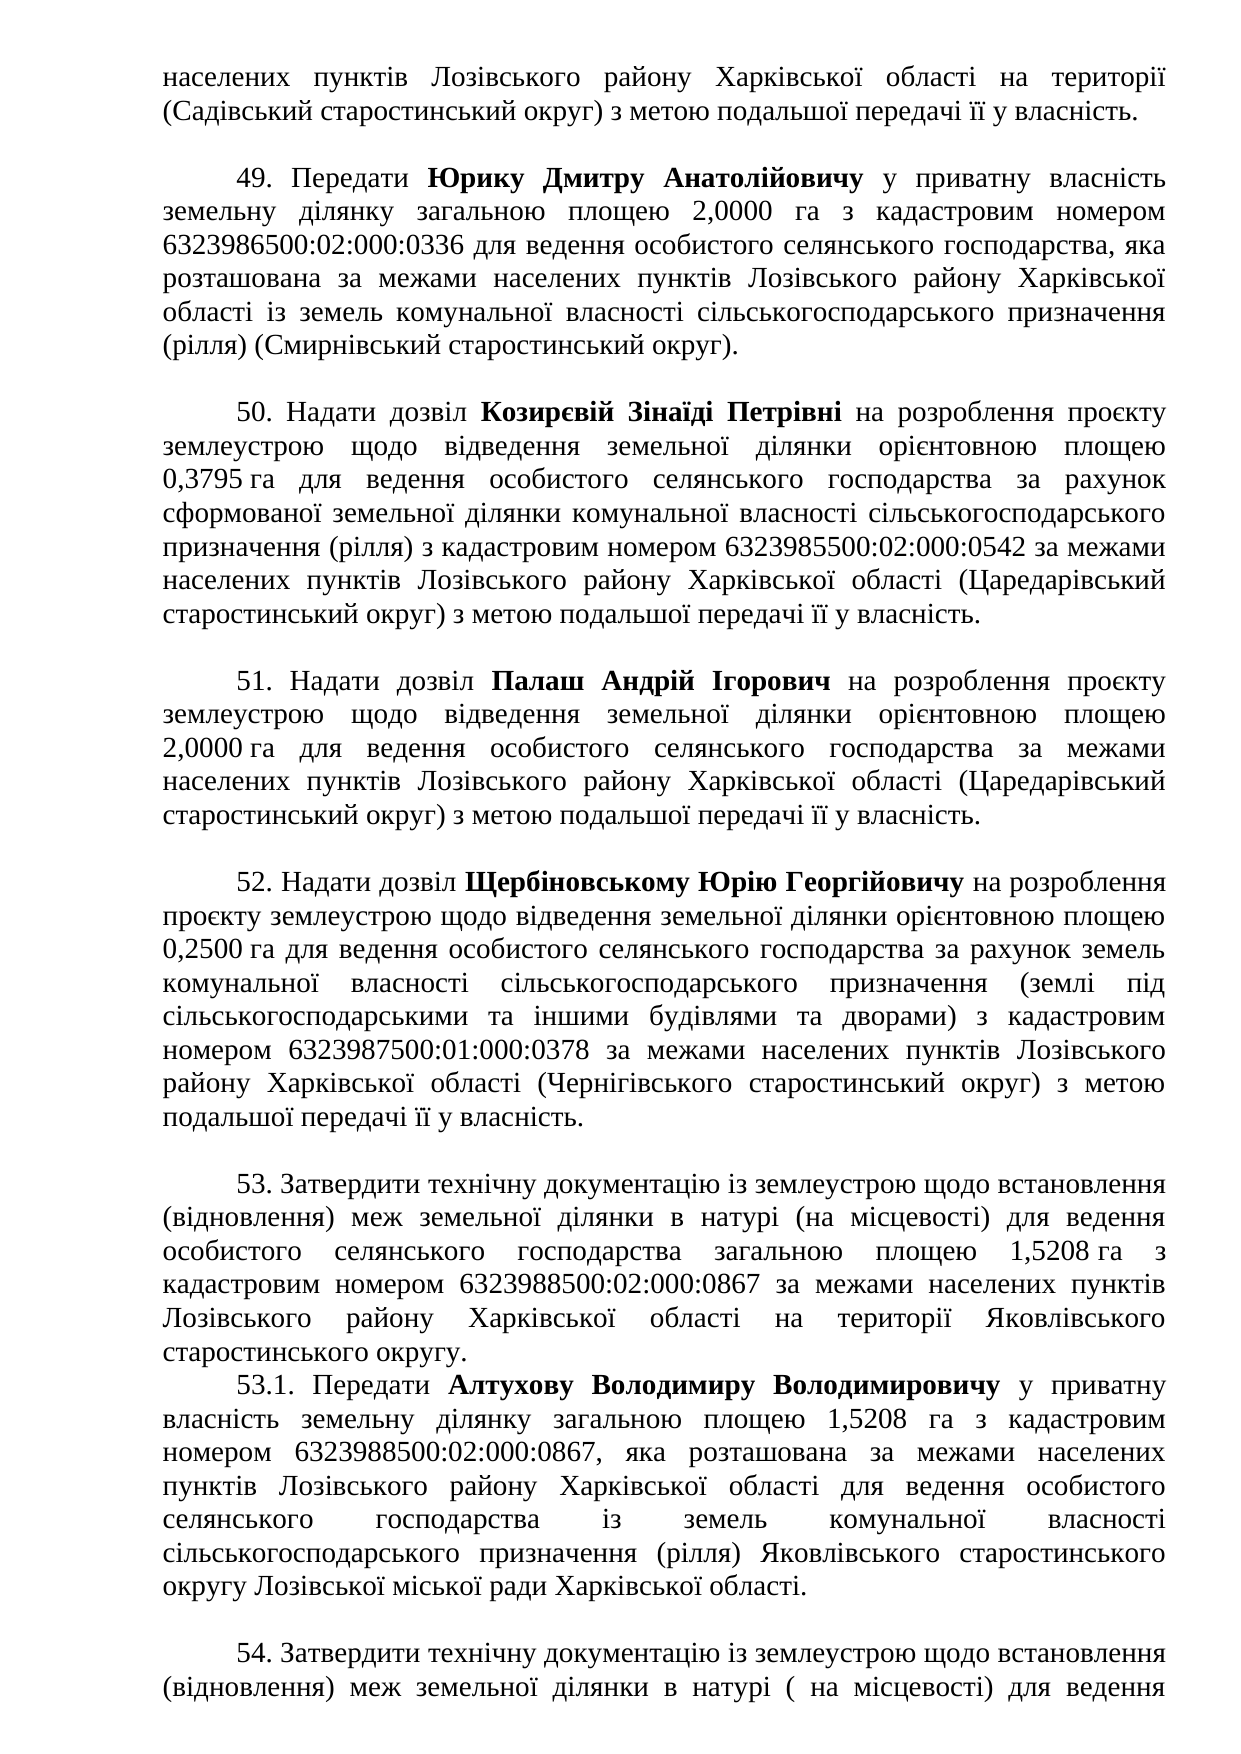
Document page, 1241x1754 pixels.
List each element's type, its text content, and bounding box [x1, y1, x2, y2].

list 52. Надати дозвіл Щербіновському Юрію Георгійовичу на розроблення проєкту землеустрою щодо відведення земельної ділянки орієнтовною площею 0,2500 га для ведення особистого селянського господарства за рахунок земель комунальної власності сільськогосподарського призначення (землі під сільськогосподарськими та іншими будівлями та дворами) з кадастровим номером 6323987500:01:000:0378 за межами населених пунктів Лозівського району Харківської області (Чернігівського старостинський округ) з метою подальшої передачі її у власність. [162, 864, 1166, 1132]
list 50. Надати дозвіл Козирєвій Зінаїді Петрівні на розроблення проєкту землеустрою щодо відведення земельної ділянки орієнтовною площею 0,3795 га для ведення особистого селянського господарства за рахунок сформованої земельної ділянки комунальної власності сільськогосподарського призначення (рілля) з кадастровим номером 6323985500:02:000:0542 за межами населених пунктів Лозівського району Харківської області (Царедарівський старостинський округ) з метою подальшої передачі її у власність. [162, 394, 1166, 629]
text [162, 59, 1166, 126]
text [162, 1636, 1166, 1703]
list 49. Передати Юрику Дмитру Анатолійовичу у приватну власність земельну ділянку загальною площею 2,0000 га з кадастровим номером 6323986500:02:000:0336 для ведення особистого селянського господарства, яка розташована за межами населених пунктів Лозівського району Харківської області із земель комунальної власності сільськогосподарського призначення (рілля) (Смирнівський старостинський округ). [162, 160, 1166, 361]
text 53.1. Передати Алтухову Володимиру Володимировичу у приватну власність земельну ділянку загальною площею 1,5208 га з кадастровим номером 6323988500:02:000:0867, яка розташована за межами населених пунктів Лозівського району Харківської області для ведення особистого селянського господарства із земель комунальної власності сільськогосподарського призначення (рілля) Яковлівського старостинського округу Лозівської міської ради Харківської області. [162, 1367, 1166, 1602]
list 51. Надати дозвіл Палаш Андрій Ігорович на розроблення проєкту землеустрою щодо відведення земельної ділянки орієнтовною площею 2,0000 га для ведення особистого селянського господарства за межами населених пунктів Лозівського району Харківської області (Царедарівський старостинський округ) з метою подальшої передачі її у власність. [162, 663, 1166, 831]
text 53. Затвердити технічну документацію із землеустрою щодо встановлення (відновлення) меж земельної ділянки в натурі (на місцевості) для ведення особистого селянського господарства загальною площею 1,5208 га з кадастровим номером 6323988500:02:000:0867 за межами населених пунктів Лозівського району Харківської області на території Яковлівського старостинського округу. [162, 1166, 1166, 1367]
